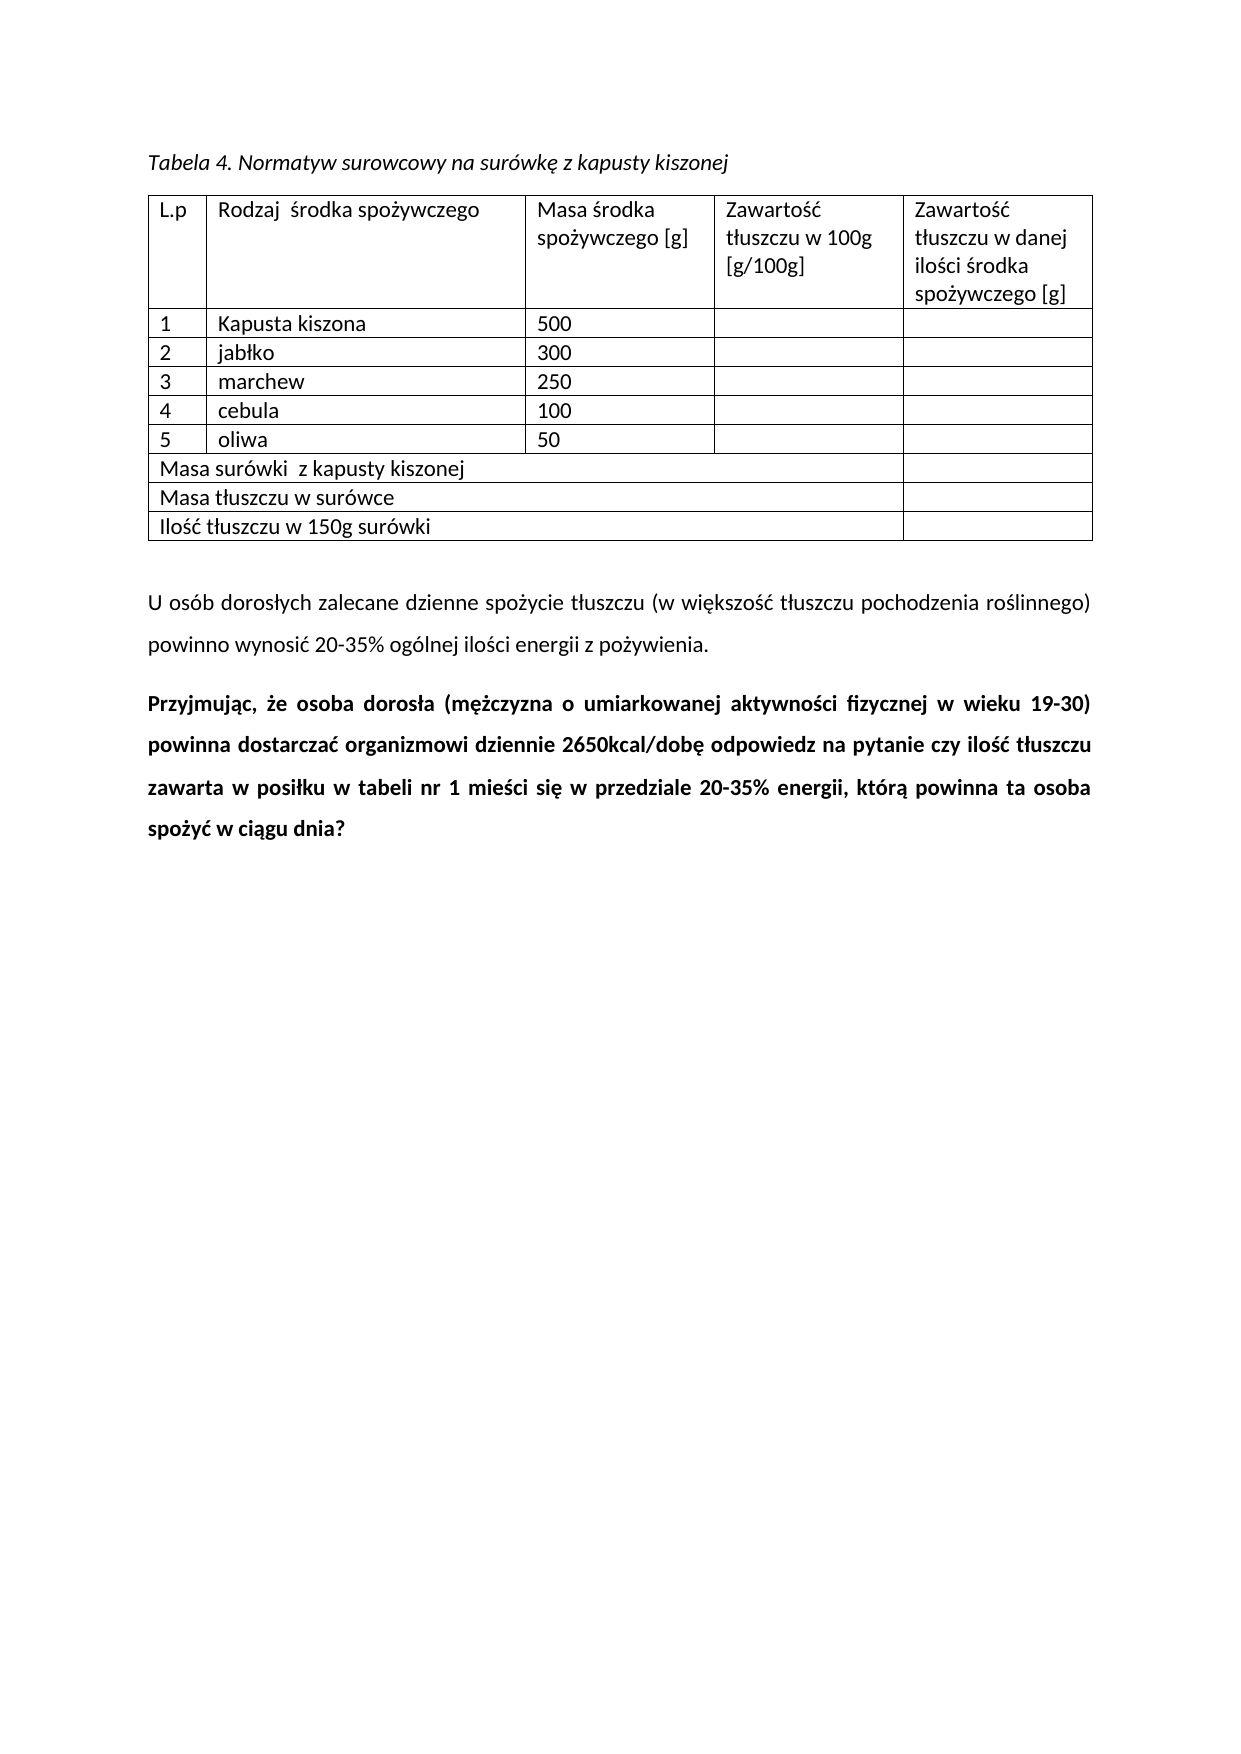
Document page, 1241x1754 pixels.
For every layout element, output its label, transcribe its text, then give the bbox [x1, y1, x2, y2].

table_cell Masa tłuszczu w surówce [149, 483, 903, 511]
table_cell [904, 396, 1092, 424]
table_cell 100 [526, 396, 714, 424]
table_header Zawartość tłuszczu w danej ilości środka spożywczego [g] [904, 196, 1092, 308]
table_cell Masa surówki z kapusty kiszonej [149, 454, 903, 482]
table_header Zawartość tłuszczu w 100g [g/100g] [715, 196, 903, 308]
table_cell [904, 309, 1092, 337]
text Tabela 4. Normatyw surowcowy na surówkę z kapusty kiszonej [148, 148, 1093, 176]
table_cell oliwa [207, 425, 525, 453]
table_header Masa środka spożywczego [g] [526, 196, 714, 308]
table_cell 2 [149, 338, 206, 366]
table_cell [904, 367, 1092, 395]
table_cell [715, 309, 903, 337]
table_cell [904, 512, 1092, 540]
table_cell [904, 425, 1092, 453]
table_cell Kapusta kiszona [207, 309, 525, 337]
table_cell 500 [526, 309, 714, 337]
table_header Rodzaj środka spożywczego [207, 196, 525, 308]
table_cell [715, 396, 903, 424]
text U osób dorosłych zalecane dzienne spożycie tłuszczu (w większość tłuszczu pochodzenia roślinnego) powinno wynosić 20-35% ogólnej ilości energii z pożywienia. [148, 588, 1093, 658]
table_cell [715, 367, 903, 395]
table_cell 50 [526, 425, 714, 453]
table_cell 300 [526, 338, 714, 366]
table_cell marchew [207, 367, 525, 395]
table_cell [715, 338, 903, 366]
table_cell 1 [149, 309, 206, 337]
table_cell 250 [526, 367, 714, 395]
table_cell [904, 483, 1092, 511]
table_cell [904, 454, 1092, 482]
table_cell 3 [149, 367, 206, 395]
table_cell 5 [149, 425, 206, 453]
table_header L.p [149, 196, 206, 308]
text Przyjmując, że osoba dorosła (mężczyzna o umiarkowanej aktywności fizycznej w wieku 19-30) powinna dostarczać organizmowi dziennie 2650kcal/dobę odpowiedz na pytanie czy ilość tłuszczu zawarta w posiłku w tabeli nr 1 mieści się w przedziale 20-35% energii, którą powinna ta osoba spożyć w ciągu dnia? [148, 689, 1093, 843]
table_cell cebula [207, 396, 525, 424]
table_cell jabłko [207, 338, 525, 366]
table_cell [715, 425, 903, 453]
table_cell 4 [149, 396, 206, 424]
table_cell Ilość tłuszczu w 150g surówki [149, 512, 903, 540]
table_cell [904, 338, 1092, 366]
